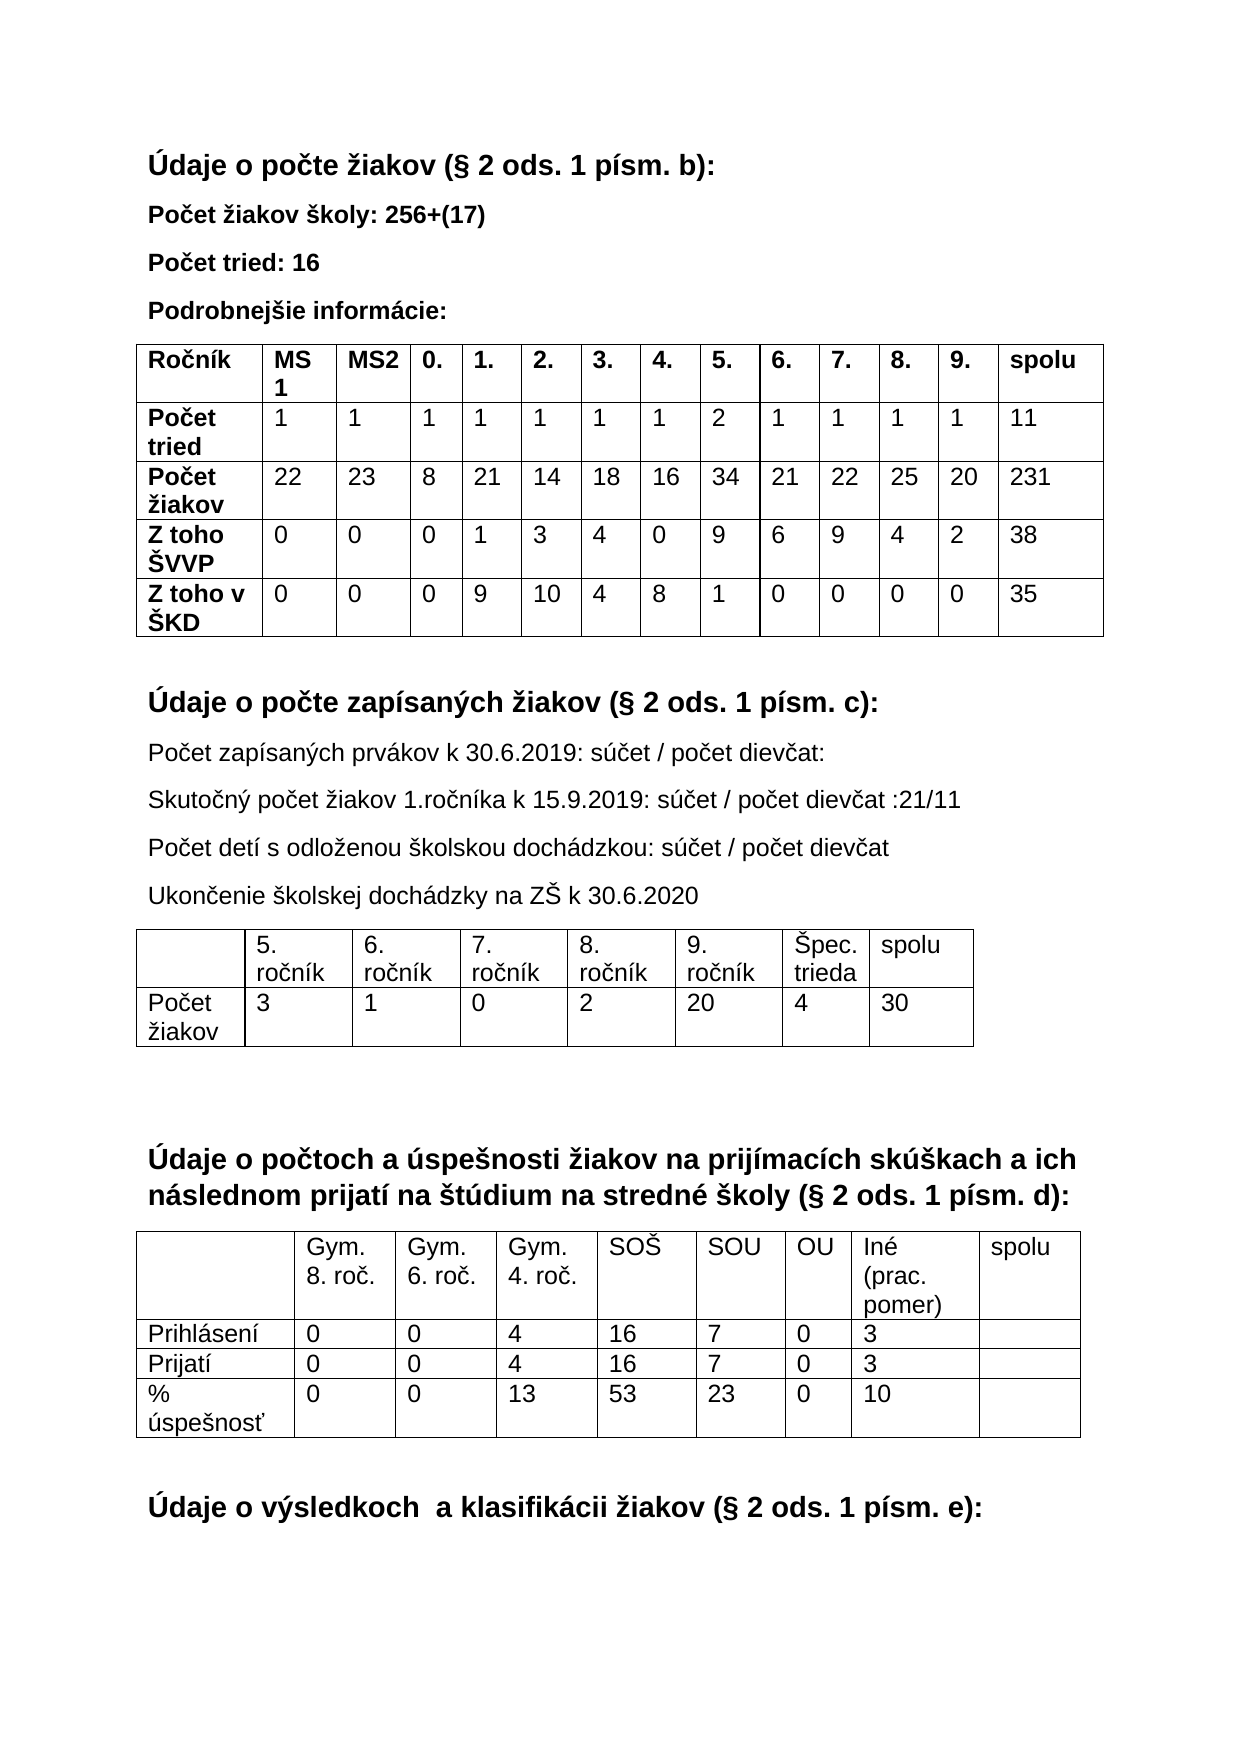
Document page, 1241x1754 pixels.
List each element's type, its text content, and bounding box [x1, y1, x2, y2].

table_header 7. [820, 345, 879, 402]
table_cell 4 [783, 988, 869, 1046]
table_cell 0 [411, 579, 462, 636]
table_header MS1 [263, 345, 336, 402]
table_cell 2 [939, 520, 998, 578]
table_header 9. ročník [676, 930, 782, 987]
table_cell 4 [497, 1320, 597, 1348]
table_cell 0 [461, 988, 567, 1046]
table_cell 0 [820, 579, 879, 636]
table_header Gym. 8. roč. [295, 1232, 395, 1318]
table_header 1. [463, 345, 521, 402]
table_cell 0 [880, 579, 938, 636]
table_cell 7 [697, 1349, 785, 1378]
table_cell Prihlásení [137, 1320, 294, 1348]
table_cell Z toho v ŠKD [137, 579, 262, 636]
table_cell [980, 1349, 1080, 1378]
table_cell 0 [396, 1349, 496, 1378]
table_cell 1 [582, 403, 640, 461]
table_cell % úspešnosť [137, 1379, 294, 1437]
text Počet tried: 16 [148, 248, 1093, 277]
table_cell 9 [820, 520, 879, 578]
table_cell 16 [598, 1349, 696, 1378]
table_header SOŠ [598, 1232, 696, 1318]
table_cell 0 [761, 579, 819, 636]
table_cell 0 [295, 1320, 395, 1348]
text Údaje o výsledkoch a klasifikácii žiakov (§ 2 ods. 1 písm. e): [148, 1490, 1093, 1524]
text Ukončenie školskej dochádzky na ZŠ k 30.6.2020 [148, 881, 1093, 910]
table_cell 3 [246, 988, 352, 1046]
table_cell 1 [463, 403, 521, 461]
table_cell 0 [411, 520, 462, 578]
table_cell 0 [939, 579, 998, 636]
table_cell 14 [522, 462, 581, 519]
table_cell 8 [641, 579, 700, 636]
table_cell 0 [786, 1379, 851, 1437]
table_cell Počet žiakov [137, 462, 262, 519]
table_header Špec. trieda [783, 930, 869, 987]
table_cell 18 [582, 462, 640, 519]
table_cell 1 [337, 403, 410, 461]
table_cell 10 [522, 579, 581, 636]
table_cell 11 [999, 403, 1103, 461]
table_cell 3 [852, 1320, 979, 1348]
table_cell 1 [701, 579, 759, 636]
table_cell 23 [697, 1379, 785, 1437]
table_cell 1 [820, 403, 879, 461]
table_cell 0 [786, 1320, 851, 1348]
table_cell 4 [497, 1349, 597, 1378]
table_header Ročník [137, 345, 262, 402]
table_cell 3 [852, 1349, 979, 1378]
table_cell 0 [295, 1349, 395, 1378]
table_header 4. [641, 345, 700, 402]
table_cell 22 [820, 462, 879, 519]
table_cell 2 [568, 988, 675, 1046]
table_cell 1 [880, 403, 938, 461]
table_cell 1 [641, 403, 700, 461]
table_cell 21 [761, 462, 819, 519]
table_header 6. ročník [353, 930, 460, 987]
text Údaje o počtoch a úspešnosti žiakov na prijímacích skúškach a ich následnom prijatí na štúdium na stredné školy (§ 2 ods. 1 písm. d): [148, 1142, 1093, 1212]
table_cell 0 [337, 520, 410, 578]
table_cell 1 [761, 403, 819, 461]
table_cell 1 [263, 403, 336, 461]
table_cell 53 [598, 1379, 696, 1437]
table_cell 2 [701, 403, 759, 461]
table_cell [980, 1320, 1080, 1348]
table_cell 4 [582, 579, 640, 636]
table_cell 16 [641, 462, 700, 519]
text Údaje o počte zapísaných žiakov (§ 2 ods. 1 písm. c): [148, 685, 1093, 718]
table_cell Prijatí [137, 1349, 294, 1378]
table_cell 20 [939, 462, 998, 519]
table_cell 0 [337, 579, 410, 636]
table_header 3. [582, 345, 640, 402]
table_header 8. [880, 345, 938, 402]
text Údaje o počte žiakov (§ 2 ods. 1 písm. b): [148, 148, 1093, 181]
table_cell 34 [701, 462, 759, 519]
table_header [137, 930, 244, 987]
text Skutočný počet žiakov 1.ročníka k 15.9.2019: súčet / počet dievčat :21/11 [148, 786, 1093, 814]
table_cell 1 [411, 403, 462, 461]
table_cell 13 [497, 1379, 597, 1437]
table_cell 0 [295, 1379, 395, 1437]
table_header 7. ročník [461, 930, 567, 987]
table_cell Počet tried [137, 403, 262, 461]
table_cell 0 [786, 1349, 851, 1378]
table_cell 22 [263, 462, 336, 519]
table_header OU [786, 1232, 851, 1318]
table_cell 0 [396, 1320, 496, 1348]
table_header spolu [980, 1232, 1080, 1318]
table_cell 1 [939, 403, 998, 461]
table_cell 9 [701, 520, 759, 578]
table_cell 9 [463, 579, 521, 636]
text Počet detí s odloženou školskou dochádzkou: súčet / počet dievčat [148, 833, 1093, 862]
table_cell [980, 1379, 1080, 1437]
table_cell 30 [870, 988, 973, 1046]
table_header 0. [411, 345, 462, 402]
table_header [137, 1232, 294, 1318]
table_header MS2 [337, 345, 410, 402]
table_cell 35 [999, 579, 1103, 636]
table_header 6. [761, 345, 819, 402]
table_header SOU [697, 1232, 785, 1318]
table_cell 25 [880, 462, 938, 519]
table_cell 10 [852, 1379, 979, 1437]
table_cell 0 [263, 579, 336, 636]
text Počet žiakov školy: 256+(17) [148, 200, 1093, 229]
table_cell 23 [337, 462, 410, 519]
text Podrobnejšie informácie: [148, 296, 1093, 324]
table_cell 231 [999, 462, 1103, 519]
table_cell 7 [697, 1320, 785, 1348]
table_cell 1 [463, 520, 521, 578]
table_header spolu [870, 930, 973, 987]
table_header 5. ročník [246, 930, 352, 987]
table_cell 3 [522, 520, 581, 578]
table_header Gym. 6. roč. [396, 1232, 496, 1318]
table_cell Počet žiakov [137, 988, 244, 1046]
table_cell 4 [880, 520, 938, 578]
table_cell 0 [641, 520, 700, 578]
table_cell 0 [263, 520, 336, 578]
table_cell 20 [676, 988, 782, 1046]
table_header Gym. 4. roč. [497, 1232, 597, 1318]
table_cell 0 [396, 1379, 496, 1437]
table_cell 1 [522, 403, 581, 461]
table_cell 6 [761, 520, 819, 578]
table_cell 38 [999, 520, 1103, 578]
table_cell 16 [598, 1320, 696, 1348]
table_header 2. [522, 345, 581, 402]
table_header Iné (prac. pomer) [852, 1232, 979, 1318]
table_cell 1 [353, 988, 460, 1046]
table_header 9. [939, 345, 998, 402]
table_cell Z toho ŠVVP [137, 520, 262, 578]
table_header 5. [701, 345, 759, 402]
table_cell 8 [411, 462, 462, 519]
table_header spolu [999, 345, 1103, 402]
table_header 8. ročník [568, 930, 675, 987]
table_cell 21 [463, 462, 521, 519]
table_cell 4 [582, 520, 640, 578]
text Počet zapísaných prvákov k 30.6.2019: súčet / počet dievčat: [148, 738, 1093, 767]
